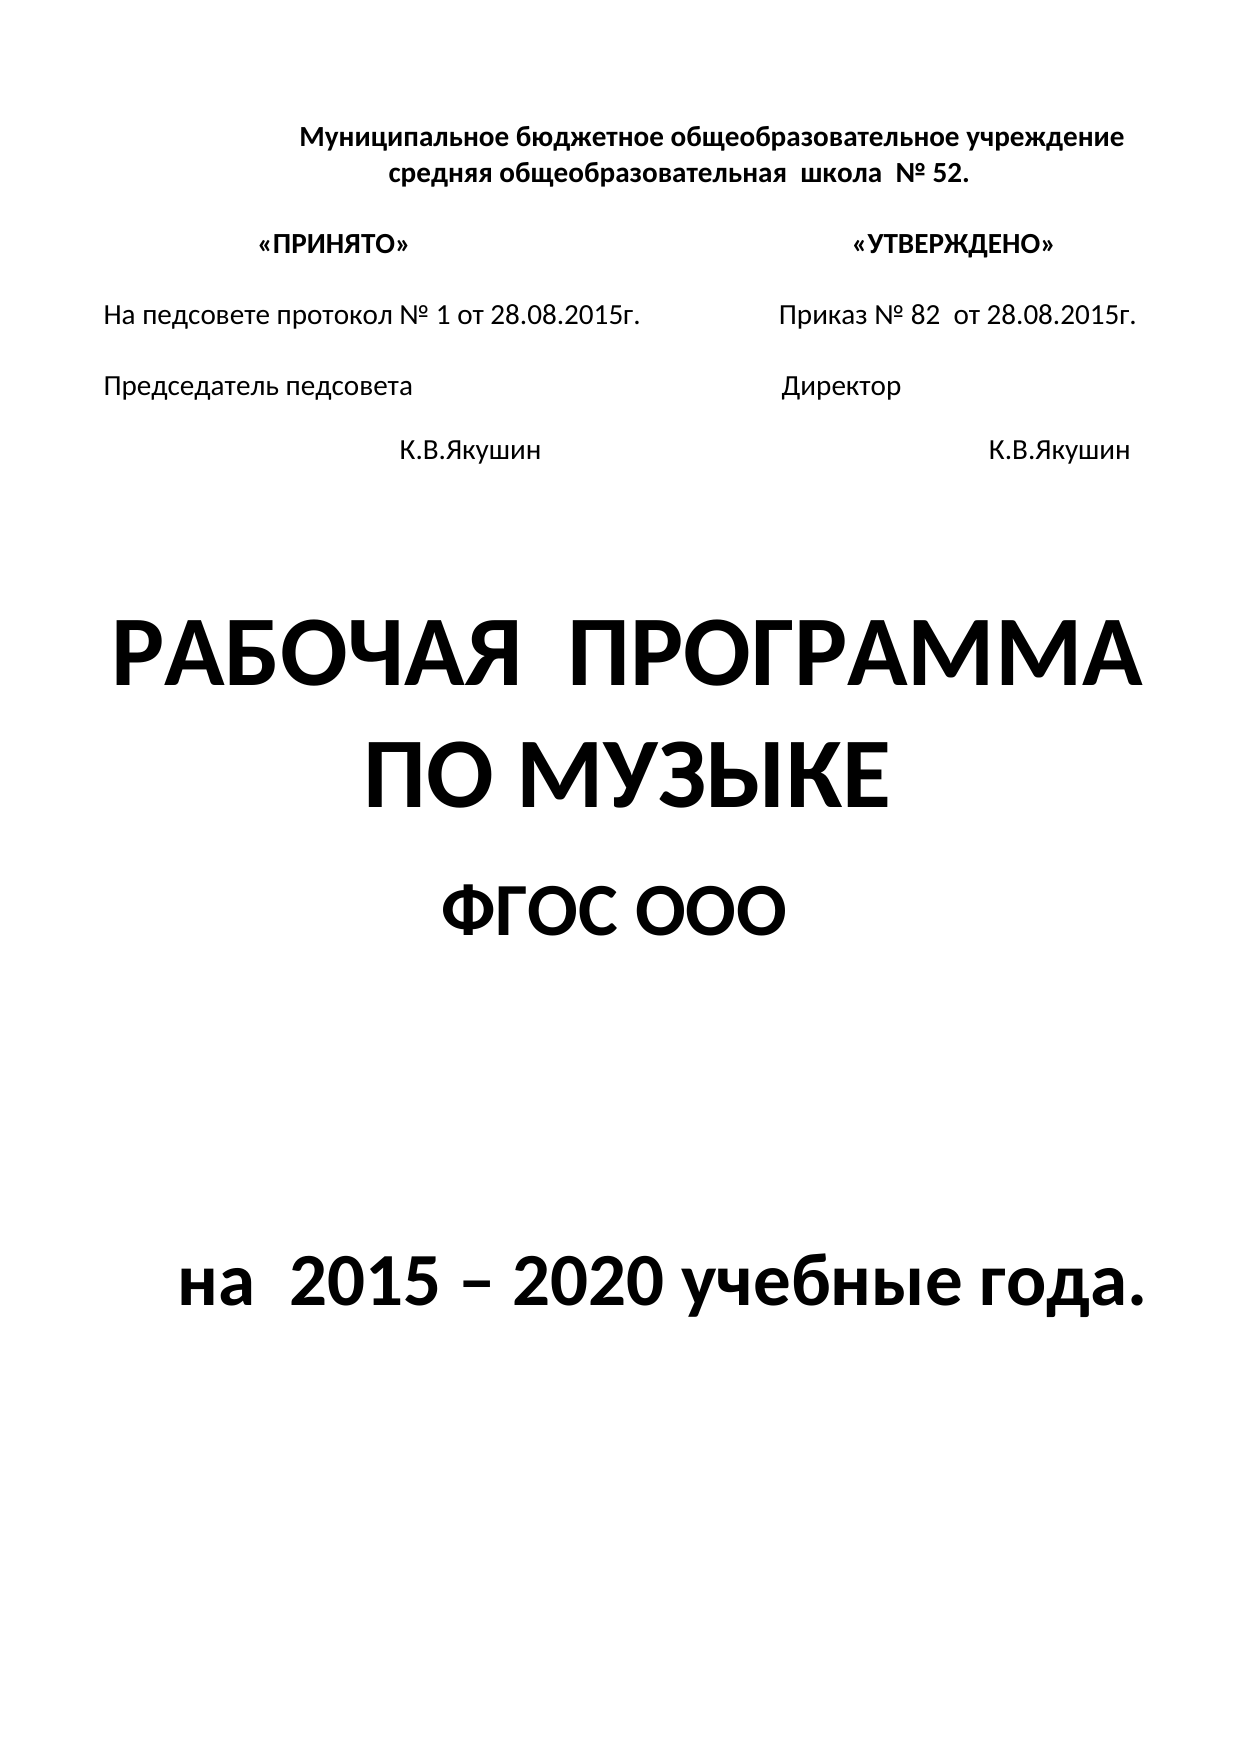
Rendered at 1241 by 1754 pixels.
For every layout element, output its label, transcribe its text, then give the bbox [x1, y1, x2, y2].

text на 2015 – 2020 учебные года. [177, 1232, 1152, 1324]
list Председатель педсовета Директор [103, 367, 1166, 403]
list К.В.Якушин К.В.Якушин [103, 431, 1166, 467]
list На педсовете протокол № 1 от 28.08.2015г. Приказ № 82 от 28.08.2015г. [103, 296, 1166, 332]
list Муниципальное бюджетное общеобразовательное учреждение средняя общеобразовательная школа № 52. [207, 118, 1152, 189]
list «ПРИНЯТО» «УТВЕРЖДЕНО» [103, 225, 1152, 261]
list ФГОС ООО [59, 862, 1152, 954]
text РАБОЧАЯ ПРОГРАММА ПО МУЗЫКЕ [103, 589, 1152, 833]
